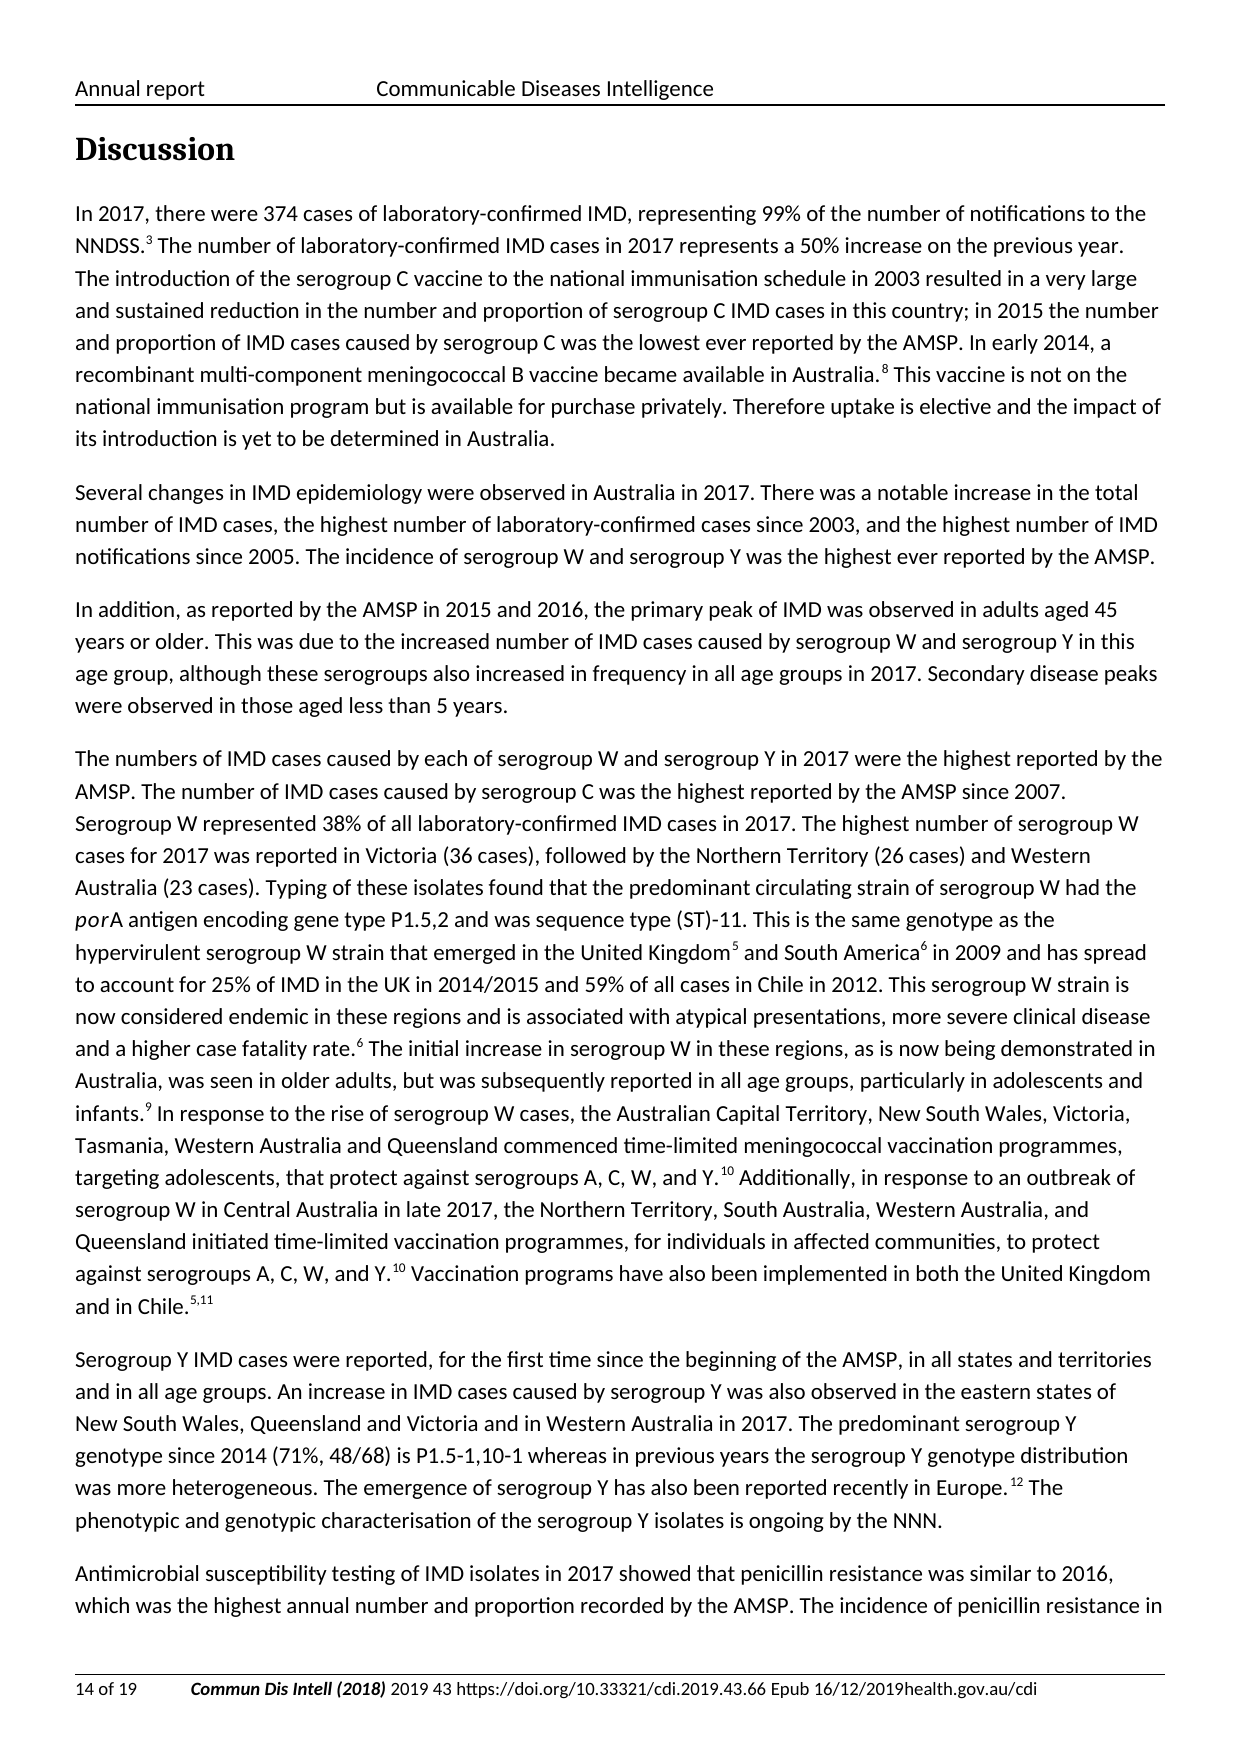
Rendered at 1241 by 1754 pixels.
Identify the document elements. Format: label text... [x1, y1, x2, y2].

text Serogroup Y IMD cases were reported, for the first time since the beginning of the AMSP, in all states and territories and in all age groups. An increase in IMD cases caused by serogroup Y was also observed in the eastern states of New South Wales, Queensland and Victoria and in Western Australia in 2017. The predominant serogroup Y genotype since 2014 (71%, 48/68) is P1.5-1,10-1 whereas in previous years the serogroup Y genotype distribution was more heterogeneous. The emergence of serogroup Y has also been reported recently in Europe.12 The phenotypic and genotypic characterisation of the serogroup Y isolates is ongoing by the NNN. [75, 1345, 1165, 1534]
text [75, 1559, 1165, 1619]
subtitle Discussion [75, 130, 1165, 168]
text Several changes in IMD epidemiology were observed in Australia in 2017. There was a notable increase in the total number of IMD cases, the highest number of laboratory-confirmed cases since 2003, and the highest number of IMD notifications since 2005. The incidence of serogroup W and serogroup Y was the highest ever reported by the AMSP. [75, 478, 1165, 570]
text The numbers of IMD cases caused by each of serogroup W and serogroup Y in 2017 were the highest reported by the AMSP. The number of IMD cases caused by serogroup C was the highest reported by the AMSP since 2007. Serogroup W represented 38% of all laboratory-confirmed IMD cases in 2017. The highest number of serogroup W cases for 2017 was reported in Victoria (36 cases), followed by the Northern Territory (26 cases) and Western Australia (23 cases). Typing of these isolates found that the predominant circulating strain of serogroup W had the porA antigen encoding gene type P1.5,2 and was sequence type (ST)-11. This is the same genotype as the hypervirulent serogroup W strain that emerged in the United Kingdom5 and South America6 in 2009 and has spread to account for 25% of IMD in the UK in 2014/2015 and 59% of all cases in Chile in 2012. This serogroup W strain is now considered endemic in these regions and is associated with atypical presentations, more severe clinical disease and a higher case fatality rate.6 The initial increase in serogroup W in these regions, as is now being demonstrated in Australia, was seen in older adults, but was subsequently reported in all age groups, particularly in adolescents and infants.9 In response to the rise of serogroup W cases, the Australian Capital Territory, New South Wales, Victoria, Tasmania, Western Australia and Queensland commenced time-limited meningococcal vaccination programmes, targeting adolescents, that protect against serogroups A, C, W, and Y.10 Additionally, in response to an outbreak of serogroup W in Central Australia in late 2017, the Northern Territory, South Australia, Western Australia, and Queensland initiated time-limited vaccination programmes, for individuals in affected communities, to protect against serogroups A, C, W, and Y.10 Vaccination programs have also been implemented in both the United Kingdom and in Chile.5,11 [75, 744, 1165, 1320]
text In addition, as reported by the AMSP in 2015 and 2016, the primary peak of IMD was observed in adults aged 45 years or older. This was due to the increased number of IMD cases caused by serogroup W and serogroup Y in this age group, although these serogroups also increased in frequency in all age groups in 2017. Secondary disease peaks were observed in those aged less than 5 years. [75, 595, 1165, 719]
text In 2017, there were 374 cases of laboratory-confirmed IMD, representing 99% of the number of notifications to the NNDSS.3 The number of laboratory-confirmed IMD cases in 2017 represents a 50% increase on the previous year. The introduction of the serogroup C vaccine to the national immunisation schedule in 2003 resulted in a very large and sustained reduction in the number and proportion of serogroup C IMD cases in this country; in 2015 the number and proportion of IMD cases caused by serogroup C was the lowest ever reported by the AMSP. In early 2014, a recombinant multi-component meningococcal B vaccine became available in Australia.8 This vaccine is not on the national immunisation program but is available for purchase privately. Therefore uptake is elective and the impact of its introduction is yet to be determined in Australia. [75, 199, 1165, 453]
